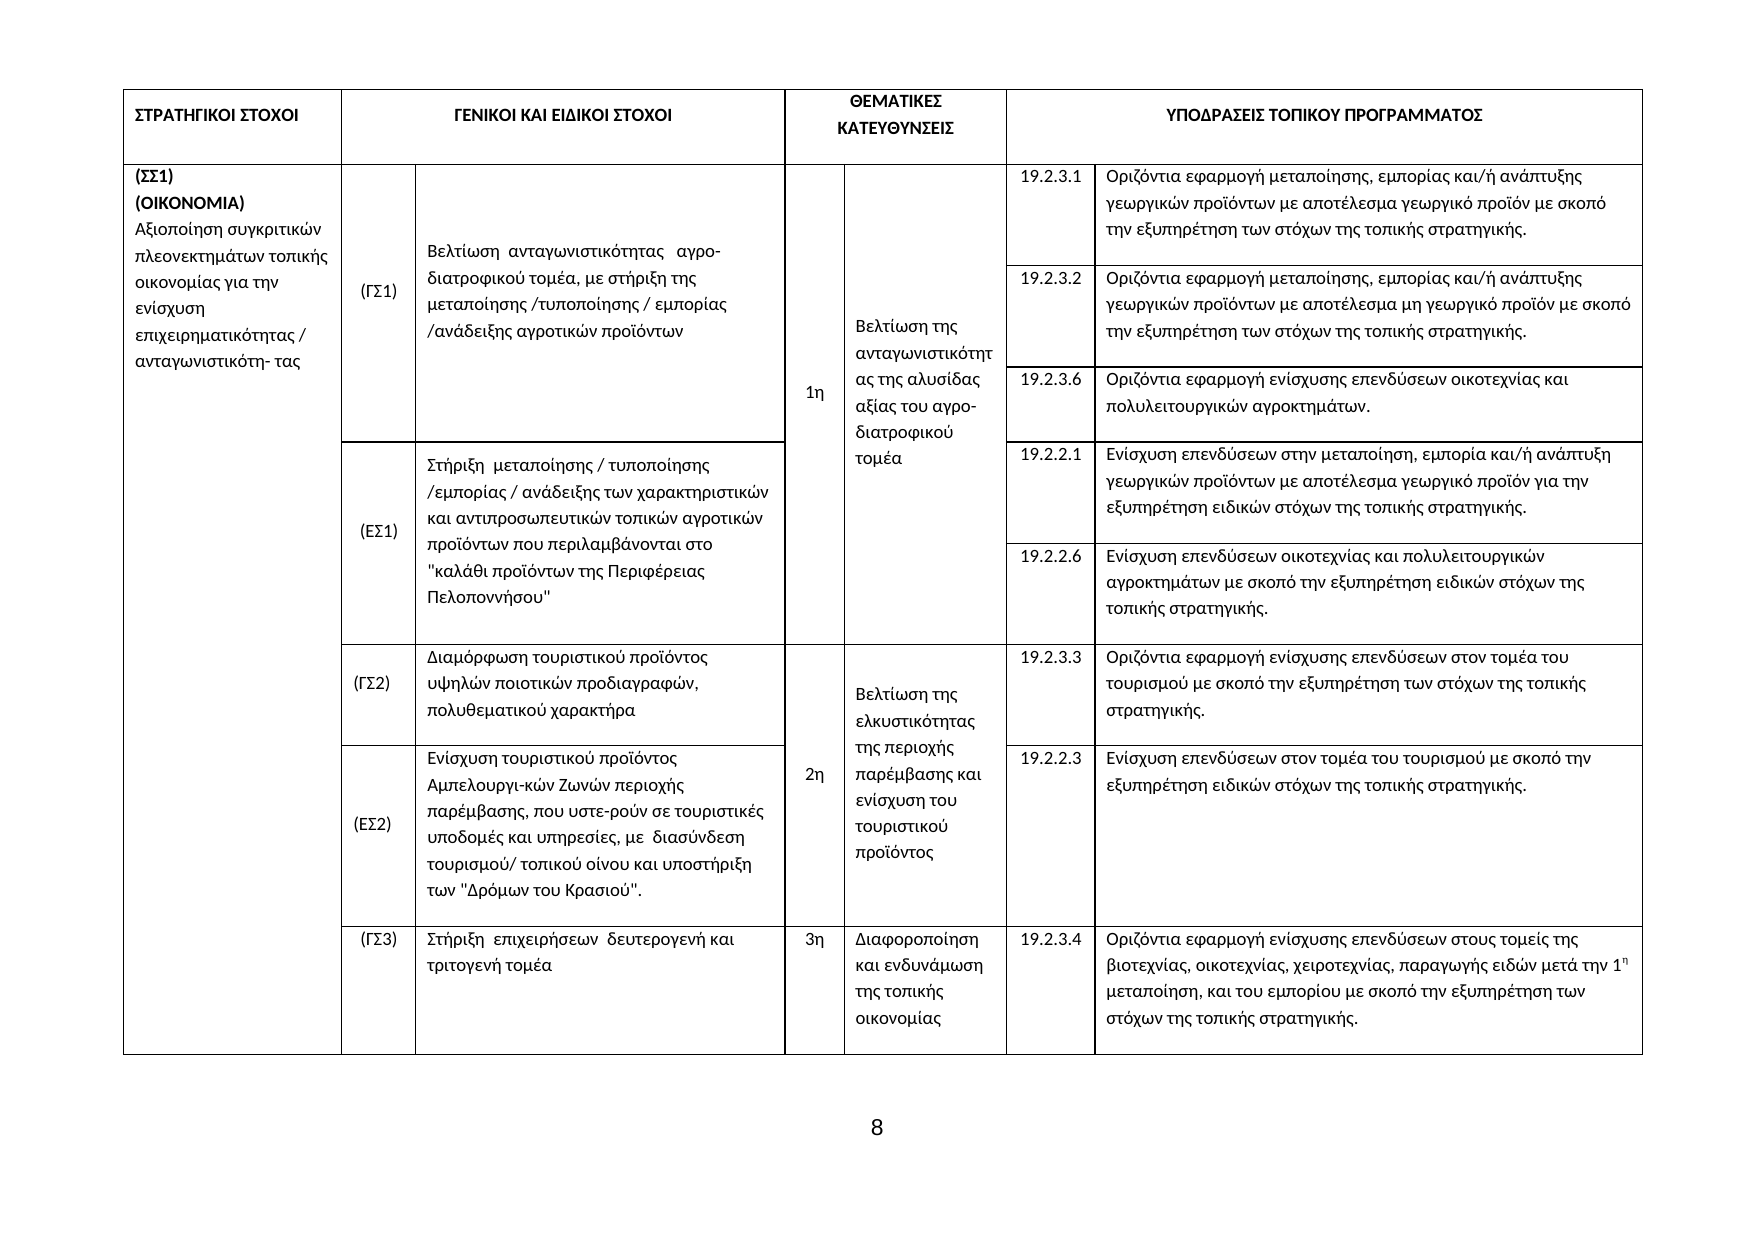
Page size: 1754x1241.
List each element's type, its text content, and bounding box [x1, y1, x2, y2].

table_cell (ΓΣ3) [342, 927, 415, 1053]
table_cell 3η [786, 927, 844, 1053]
table_cell Οριζόντια εφαρμογή ενίσχυσης επενδύσεων οικοτεχνίας και πολυλειτουργικών αγροκτημάτων. [1096, 368, 1642, 441]
table_cell Οριζόντια εφαρμογή ενίσχυσης επενδύσεων στους τομείς της βιοτεχνίας, οικοτεχνίας, χειροτεχνίας, παραγωγής ειδών μετά την 1η μεταποίηση, και του εμπορίου με σκοπό την εξυπηρέτηση των στόχων της τοπικής στρατηγικής. [1096, 927, 1642, 1053]
table_cell (ΕΣ2) [342, 746, 415, 926]
table_cell (ΓΣ1) [342, 165, 415, 441]
table_cell Ενίσχυση επενδύσεων στον τομέα του τουρισμού με σκοπό την εξυπηρέτηση ειδικών στόχων της τοπικής στρατηγικής. [1096, 746, 1642, 926]
table_header ΣΤΡΑΤΗΓΙΚΟΙ ΣΤΟΧΟΙ [124, 90, 341, 164]
table_cell 19.2.3.6 [1007, 368, 1094, 441]
table_cell Στήριξη μεταποίησης / τυποποίησης /εμπορίας / ανάδειξης των χαρακτηριστικών και αντιπροσωπευτικών τοπικών αγροτικών προϊόντων που περιλαμβάνονται στο "καλάθι προϊόντων της Περιφέρειας Πελοποννήσου" [416, 443, 784, 644]
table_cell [845, 927, 1006, 1053]
table_cell 2η [786, 645, 844, 926]
table_cell 19.2.3.3 [1007, 645, 1094, 745]
table_cell (ΕΣ1) [342, 443, 415, 644]
table_cell 19.2.2.3 [1007, 746, 1094, 926]
table_cell 19.2.3.2 [1007, 266, 1094, 366]
table_cell 19.2.3.4 [1007, 927, 1094, 1053]
table_header ΓΕΝΙΚΟΙ ΚΑΙ ΕΙΔΙΚΟΙ ΣΤΟΧΟΙ [342, 90, 784, 164]
table_cell 19.2.3.1 [1007, 165, 1094, 265]
table_cell Βελτίωση της ελκυστικότητας της περιοχής παρέμβασης και ενίσχυση του τουριστικού προϊόντος [845, 645, 1006, 926]
table_header ΥΠΟΔΡΑΣΕΙΣ ΤΟΠΙΚΟΥ ΠΡΟΓΡΑΜΜΑΤΟΣ [1007, 90, 1642, 164]
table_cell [416, 927, 784, 1053]
table_cell Βελτίωση της ανταγωνιστικότητας της αλυσίδας αξίας του αγρο-διατροφικού τομέα [845, 165, 1006, 644]
table_cell Ενίσχυση επενδύσεων στην μεταποίηση, εμπορία και/ή ανάπτυξη γεωργικών προϊόντων με αποτέλεσμα γεωργικό προϊόν για την εξυπηρέτηση ειδικών στόχων της τοπικής στρατηγικής. [1096, 443, 1642, 543]
table_cell 19.2.2.6 [1007, 544, 1094, 644]
table_cell Ενίσχυση τουριστικού προϊόντος Αμπελουργι-κών Ζωνών περιοχής παρέμβασης, που υστε-ρούν σε τουριστικές υποδομές και υπηρεσίες, με διασύνδεση τουρισμού/ τοπικού οίνου και υποστήριξη των "Δρόμων του Κρασιού". [416, 746, 784, 926]
table_cell Διαμόρφωση τουριστικού προϊόντος υψηλών ποιοτικών προδιαγραφών, πολυθεματικού χαρακτήρα [416, 645, 784, 745]
table_header ΘΕΜΑΤΙΚΕΣ ΚΑΤΕΥΘΥΝΣΕΙΣ [786, 90, 1006, 164]
table_cell Οριζόντια εφαρμογή μεταποίησης, εμπορίας και/ή ανάπτυξης γεωργικών προϊόντων με αποτέλεσμα γεωργικό προϊόν με σκοπό την εξυπηρέτηση των στόχων της τοπικής στρατηγικής. [1096, 165, 1642, 265]
table_cell 1η [786, 165, 844, 644]
table_cell 19.2.2.1 [1007, 443, 1094, 543]
table_cell Βελτίωση ανταγωνιστικότητας αγρο-διατροφικού τομέα, με στήριξη της μεταποίησης /τυποποίησης / εμπορίας /ανάδειξης αγροτικών προϊόντων [416, 165, 784, 441]
table_cell (ΓΣ2) [342, 645, 415, 745]
table_cell Οριζόντια εφαρμογή μεταποίησης, εμπορίας και/ή ανάπτυξης γεωργικών προϊόντων με αποτέλεσμα μη γεωργικό προϊόν με σκοπό την εξυπηρέτηση των στόχων της τοπικής στρατηγικής. [1096, 266, 1642, 366]
table_cell Ενίσχυση επενδύσεων οικοτεχνίας και πολυλειτουργικών αγροκτημάτων με σκοπό την εξυπηρέτηση ειδικών στόχων της τοπικής στρατηγικής. [1096, 544, 1642, 644]
table_cell (ΣΣ1) (ΟΙΚΟΝΟΜΙΑ) Αξιοποίηση συγκριτικών πλεονεκτημάτων τοπικής οικονομίας για την ενίσχυση επιχειρηματικότητας / ανταγωνιστικότη- τας [124, 165, 341, 1053]
table_cell Οριζόντια εφαρμογή ενίσχυσης επενδύσεων στον τομέα του τουρισμού με σκοπό την εξυπηρέτηση των στόχων της τοπικής στρατηγικής. [1096, 645, 1642, 745]
